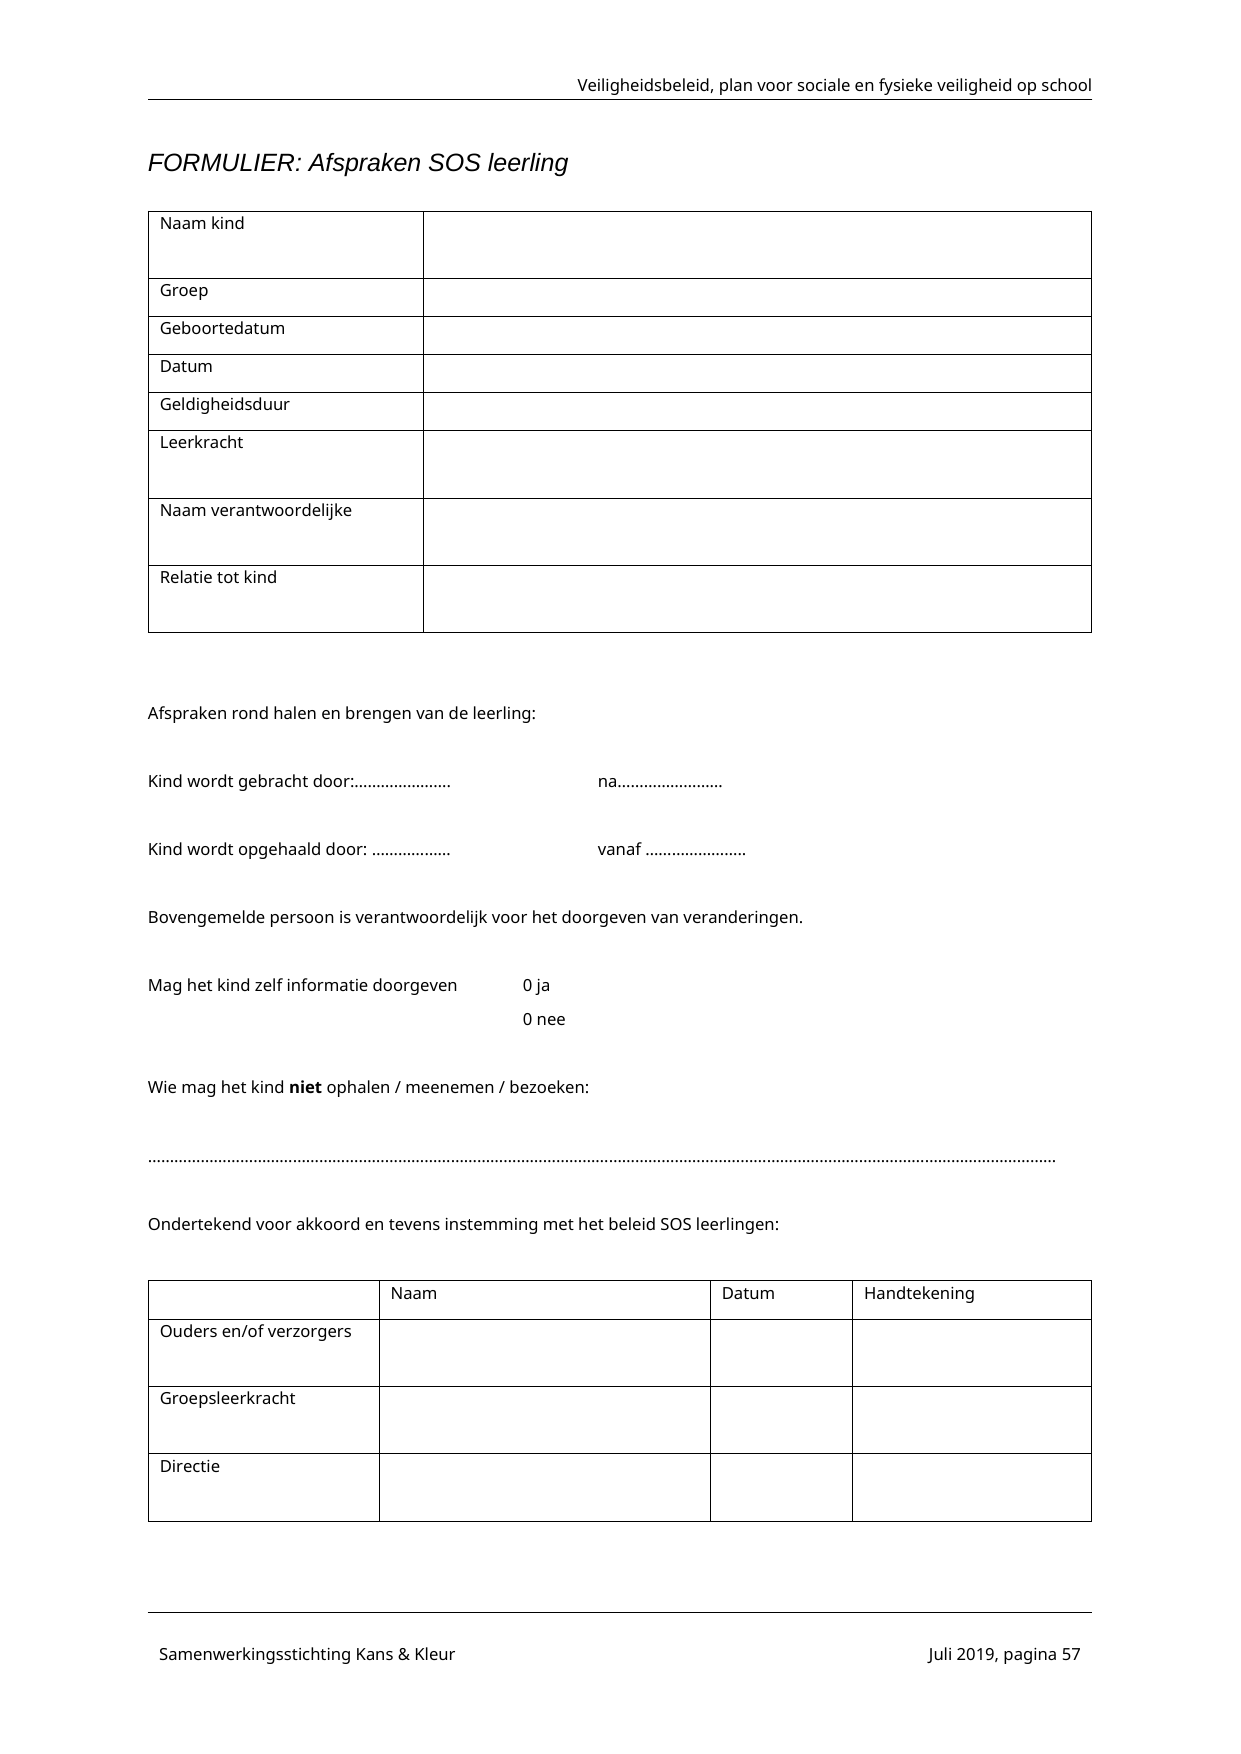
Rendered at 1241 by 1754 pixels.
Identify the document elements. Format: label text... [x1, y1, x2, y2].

table_cell [853, 1320, 1091, 1386]
table_cell Groepsleerkracht [149, 1387, 379, 1453]
table_cell Relatie tot kind [149, 566, 423, 632]
table_cell [711, 1454, 852, 1521]
table_cell Datum [149, 355, 423, 392]
table_cell [853, 1387, 1091, 1453]
table_cell [711, 1387, 852, 1453]
table_cell [424, 317, 1091, 354]
table_cell Leerkracht [149, 431, 423, 497]
table_header Naam kind [149, 212, 423, 278]
text FORMULIER: Afspraken SOS leerling [148, 148, 1092, 176]
text Kind wordt gebracht door:…………………. na…………………… [148, 769, 1092, 792]
table_cell [424, 355, 1091, 392]
table_header [149, 1281, 379, 1318]
table_header Naam [380, 1281, 710, 1318]
table_cell Ouders en/of verzorgers [149, 1320, 379, 1386]
text Wie mag het kind niet ophalen / meenemen / bezoeken: [148, 1076, 1092, 1099]
table_cell [424, 431, 1091, 497]
table_cell [424, 279, 1091, 316]
table_cell [424, 393, 1091, 430]
table_cell Naam verantwoordelijke [149, 499, 423, 565]
table_cell [380, 1387, 710, 1453]
text ……………………………………………………………………………………………………………………………………………………………………………………… [148, 1144, 1092, 1167]
text Mag het kind zelf informatie doorgeven 0 ja [148, 974, 1092, 997]
table_cell [424, 499, 1091, 565]
table_cell Geboortedatum [149, 317, 423, 354]
table_header Datum [711, 1281, 852, 1318]
text Afspraken rond halen en brengen van de leerling: [148, 701, 1092, 724]
text Bovengemelde persoon is verantwoordelijk voor het doorgeven van veranderingen. [148, 906, 1092, 928]
table_cell Geldigheidsduur [149, 393, 423, 430]
text Ondertekend voor akkoord en tevens instemming met het beleid SOS leerlingen: [148, 1212, 1092, 1235]
table_cell [424, 566, 1091, 632]
table_header [424, 212, 1091, 278]
table_cell [380, 1454, 710, 1521]
table_cell [711, 1320, 852, 1386]
text 0 nee [148, 1008, 1092, 1031]
text Kind wordt opgehaald door: ……………… vanaf ………………….. [148, 838, 1092, 860]
table_cell [853, 1454, 1091, 1521]
table_cell Groep [149, 279, 423, 316]
table_cell Directie [149, 1454, 379, 1521]
table_cell [380, 1320, 710, 1386]
table_header Handtekening [853, 1281, 1091, 1318]
